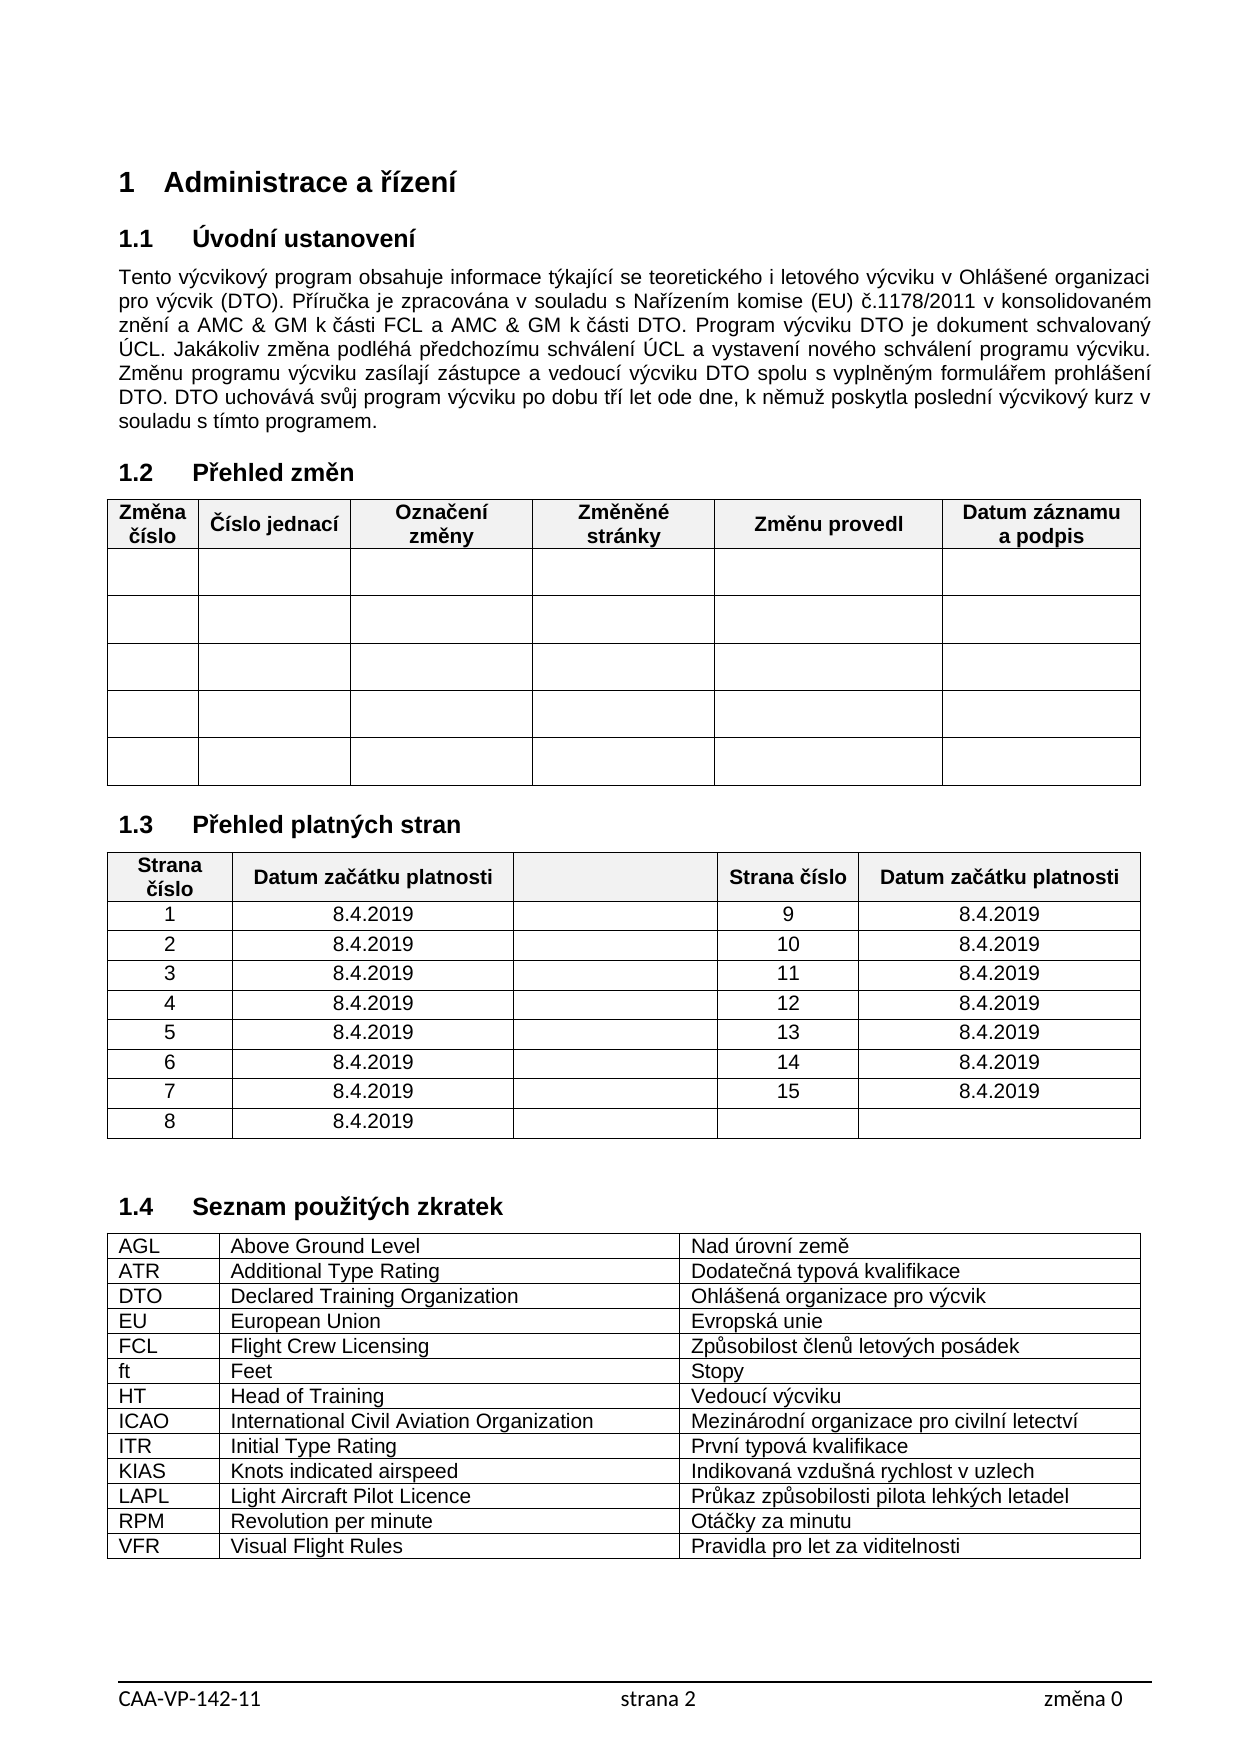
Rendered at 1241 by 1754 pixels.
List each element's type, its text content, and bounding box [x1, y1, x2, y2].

table_cell [715, 738, 942, 784]
table_cell 6 [108, 1050, 232, 1078]
table_cell [514, 902, 717, 930]
table_cell [718, 1109, 858, 1137]
table_header Změna číslo [108, 500, 198, 548]
table_cell [108, 549, 198, 595]
table_cell 15 [718, 1079, 858, 1108]
table_cell Otáčky za minutu [680, 1509, 1140, 1533]
table_cell Průkaz způsobilosti pilota lehkých letadel [680, 1484, 1140, 1508]
subtitle Úvodní ustanovení [118, 224, 1152, 253]
table_header Změněné stránky [533, 500, 714, 548]
table_cell 13 [718, 1020, 858, 1049]
table_cell FCL [108, 1334, 219, 1358]
table_cell [715, 691, 942, 737]
table_header [514, 853, 717, 901]
table_cell Mezinárodní organizace pro civilní letectví [680, 1409, 1140, 1433]
table_header Nad úrovní země [680, 1234, 1140, 1258]
table_cell [533, 738, 714, 784]
table_cell 8.4.2019 [233, 1079, 513, 1108]
table_cell RPM [108, 1509, 219, 1533]
table_cell 8.4.2019 [859, 961, 1140, 989]
table_cell 9 [718, 902, 858, 930]
table_cell [351, 691, 532, 737]
subtitle Přehled změn [118, 458, 1152, 487]
table_cell [199, 549, 350, 595]
table_cell 8.4.2019 [859, 1050, 1140, 1078]
table_cell Pravidla pro let za viditelnosti [680, 1534, 1140, 1558]
table_cell KIAS [108, 1459, 219, 1483]
table_cell [943, 549, 1140, 595]
table_cell [199, 738, 350, 784]
table_cell LAPL [108, 1484, 219, 1508]
table_cell [108, 691, 198, 737]
table_cell DTO [108, 1284, 219, 1308]
table_cell Vedoucí výcviku [680, 1384, 1140, 1408]
table_cell 4 [108, 991, 232, 1019]
table_cell 10 [718, 931, 858, 960]
table_cell VFR [108, 1534, 219, 1558]
table_cell [514, 931, 717, 960]
table_cell Additional Type Rating [220, 1259, 679, 1283]
table_cell Způsobilost členů letových posádek [680, 1334, 1140, 1358]
subtitle Administrace a řízení [118, 165, 1152, 199]
table_cell 3 [108, 961, 232, 989]
table_cell [351, 644, 532, 690]
table_cell 8.4.2019 [233, 991, 513, 1019]
table_header Číslo jednací [199, 500, 350, 548]
table_cell [533, 549, 714, 595]
table_cell 8.4.2019 [233, 961, 513, 989]
table_cell Head of Training [220, 1384, 679, 1408]
table_cell [108, 644, 198, 690]
table_cell HT [108, 1384, 219, 1408]
table_cell Ohlášená organizace pro výcvik [680, 1284, 1140, 1308]
text Tento výcvikový program obsahuje informace týkající se teoretického i letového výcviku v Ohlášené organizaci pro výcvik (DTO). Příručka je zpracována v souladu s Nařízením komise (EU) č.1178/2011 v konsolidovaném znění a AMC & GM k části FCL a AMC & GM k části DTO. Program výcviku DTO je dokument schvalovaný ÚCL. Jakákoliv změna podléhá předchozímu schválení ÚCL a vystavení nového schválení programu výcviku. Změnu programu výcviku zasílají zástupce a vedoucí výcviku DTO spolu s vyplněným formulářem prohlášení DTO. DTO uchovává svůj program výcviku po dobu tří let ode dne, k němuž poskytla poslední výcvikový kurz v souladu s tímto programem. [118, 265, 1152, 433]
table_cell 8.4.2019 [233, 931, 513, 960]
table_cell ICAO [108, 1409, 219, 1433]
table_cell [715, 549, 942, 595]
table_cell Revolution per minute [220, 1509, 679, 1533]
table_cell Indikovaná vzdušná rychlost v uzlech [680, 1459, 1140, 1483]
table_cell [108, 596, 198, 643]
table_cell [514, 1109, 717, 1137]
table_cell 8.4.2019 [859, 931, 1140, 960]
table_cell [514, 991, 717, 1019]
table_header Datum začátku platnosti [233, 853, 513, 901]
table_cell [108, 738, 198, 784]
table_header Strana číslo [718, 853, 858, 901]
table_cell [943, 738, 1140, 784]
table_header Označení změny [351, 500, 532, 548]
table_cell První typová kvalifikace [680, 1434, 1140, 1458]
table_header Above Ground Level [220, 1234, 679, 1258]
table_cell 8.4.2019 [859, 1079, 1140, 1108]
table_cell Knots indicated airspeed [220, 1459, 679, 1483]
table_cell [533, 691, 714, 737]
table_cell Stopy [680, 1359, 1140, 1383]
table_cell 8.4.2019 [233, 1109, 513, 1137]
table_cell Dodatečná typová kvalifikace [680, 1259, 1140, 1283]
subtitle Seznam použitých zkratek [118, 1191, 1152, 1220]
table_header Změnu provedl [715, 500, 942, 548]
table_cell 8.4.2019 [233, 902, 513, 930]
table_cell [943, 644, 1140, 690]
table_cell [199, 691, 350, 737]
table_cell 8.4.2019 [233, 1050, 513, 1078]
table_cell [859, 1109, 1140, 1137]
table_cell [199, 644, 350, 690]
table_cell [715, 644, 942, 690]
table_cell [351, 549, 532, 595]
table_cell ft [108, 1359, 219, 1383]
table_cell 8.4.2019 [859, 902, 1140, 930]
table_cell Initial Type Rating [220, 1434, 679, 1458]
table_cell Feet [220, 1359, 679, 1383]
table_cell 5 [108, 1020, 232, 1049]
table_cell [199, 596, 350, 643]
table_cell Declared Training Organization [220, 1284, 679, 1308]
table_cell International Civil Aviation Organization [220, 1409, 679, 1433]
table_cell ATR [108, 1259, 219, 1283]
table_cell Light Aircraft Pilot Licence [220, 1484, 679, 1508]
table_cell [533, 596, 714, 643]
table_cell [715, 596, 942, 643]
table_cell ITR [108, 1434, 219, 1458]
table_cell [514, 1050, 717, 1078]
table_cell [943, 691, 1140, 737]
table_cell Flight Crew Licensing [220, 1334, 679, 1358]
table_header Datum začátku platnosti [859, 853, 1140, 901]
table_cell Visual Flight Rules [220, 1534, 679, 1558]
table_header Datum záznamu a podpis [943, 500, 1140, 548]
table_cell [514, 1079, 717, 1108]
table_cell 1 [108, 902, 232, 930]
subtitle Přehled platných stran [118, 811, 1152, 839]
table_cell [514, 1020, 717, 1049]
table_cell [351, 738, 532, 784]
table_cell 12 [718, 991, 858, 1019]
table_cell 8.4.2019 [859, 991, 1140, 1019]
table_cell 8.4.2019 [859, 1020, 1140, 1049]
table_cell 2 [108, 931, 232, 960]
table_cell 11 [718, 961, 858, 989]
table_cell [533, 644, 714, 690]
table_cell 8.4.2019 [233, 1020, 513, 1049]
table_cell [514, 961, 717, 989]
table_cell 7 [108, 1079, 232, 1108]
table_cell [943, 596, 1140, 643]
table_cell [351, 596, 532, 643]
table_cell EU [108, 1309, 219, 1333]
table_header Strana číslo [108, 853, 232, 901]
table_cell 14 [718, 1050, 858, 1078]
table_cell Evropská unie [680, 1309, 1140, 1333]
table_cell 8 [108, 1109, 232, 1137]
table_cell European Union [220, 1309, 679, 1333]
table_header AGL [108, 1234, 219, 1258]
